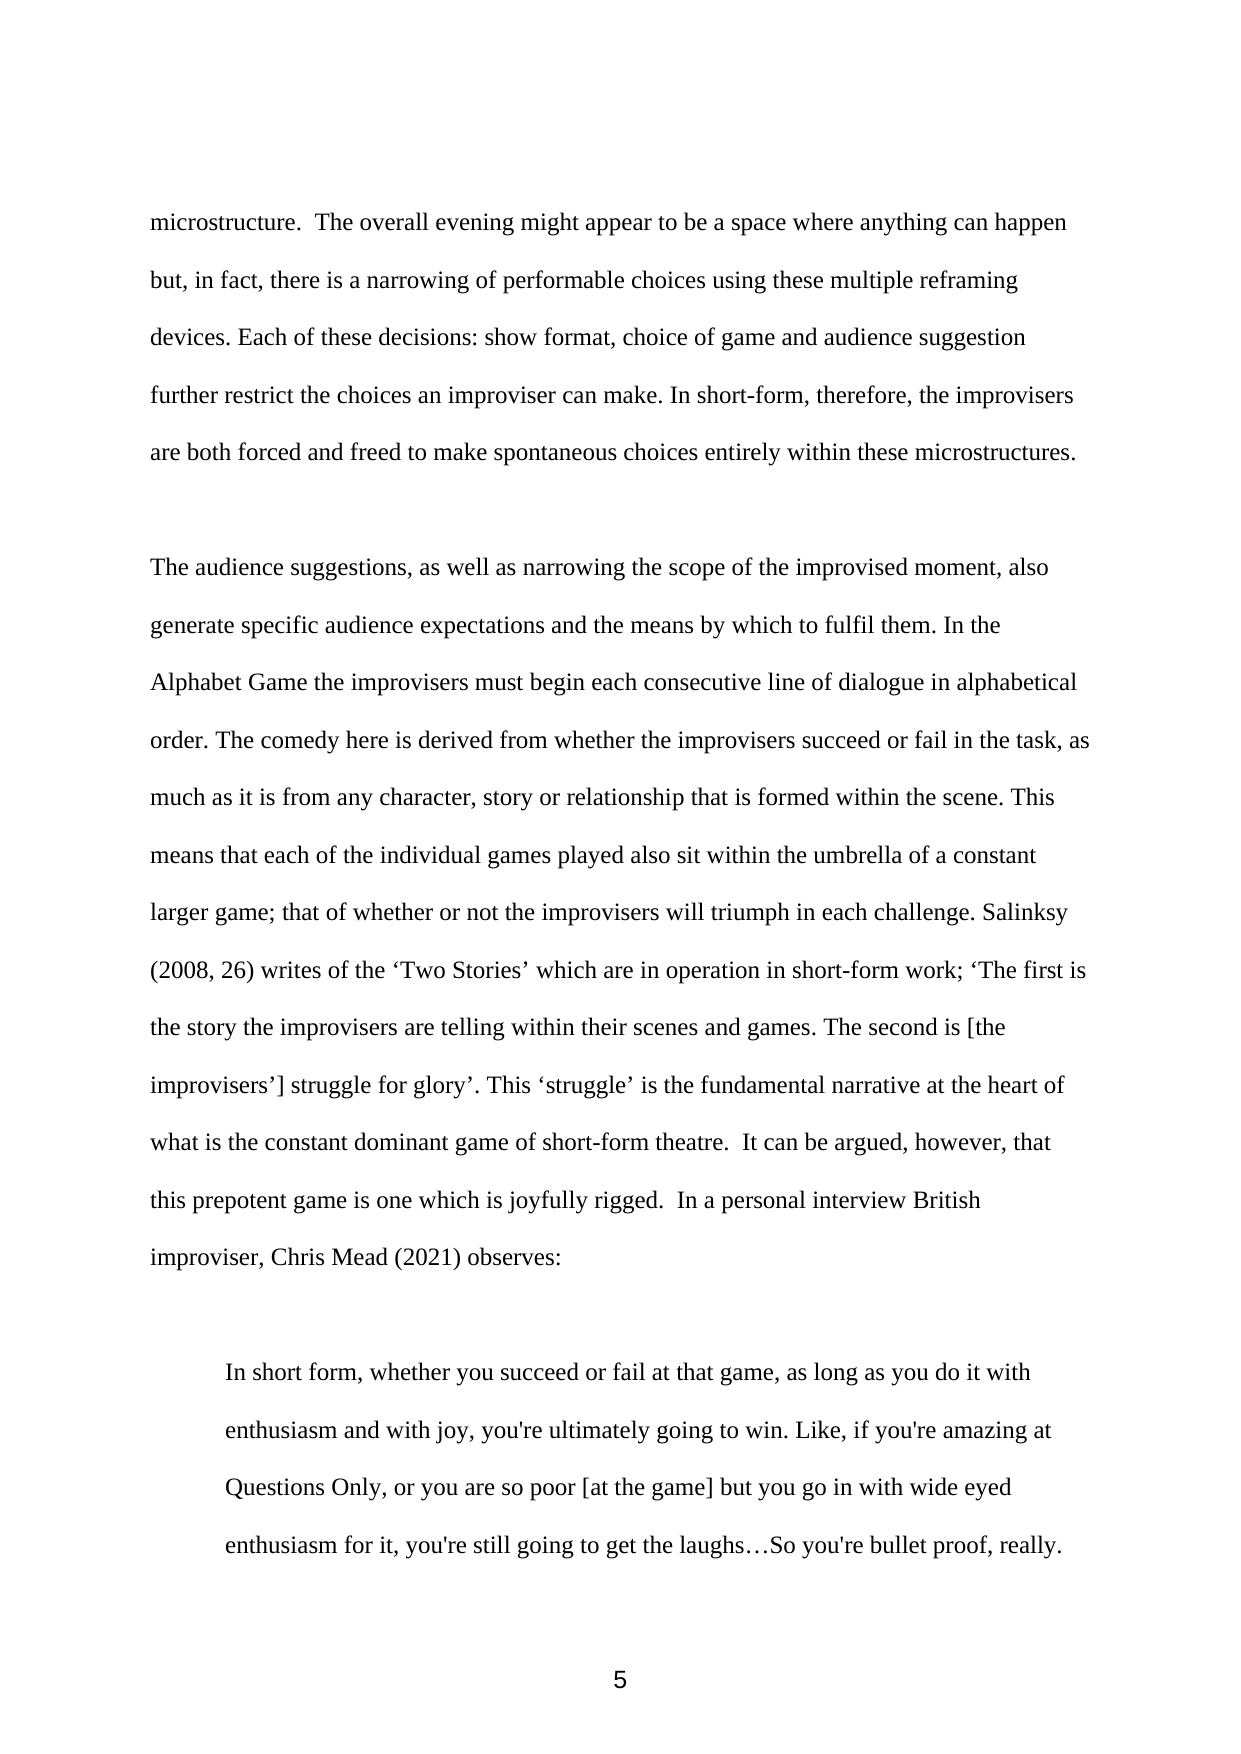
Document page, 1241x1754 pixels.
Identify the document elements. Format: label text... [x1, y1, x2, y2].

text In short form, whether you succeed or fail at that game, as long as you do it with enthusiasm and with joy, you're ultimately going to win. Like, if you're amazing at Questions Only, or you are so poor [at the game] but you go in with wide eyed enthusiasm for it, you're still going to get the laughs…So you're bullet proof, really. [150, 1357, 1090, 1559]
text The audience suggestions, as well as narrowing the scope of the improvised moment, also generate specific audience expectations and the means by which to fulfil them. In the Alphabet Game the improvisers must begin each consecutive line of dialogue in alphabetical order. The comedy here is derived from whether the improvisers succeed or fail in the task, as much as it is from any character, story or relationship that is formed within the scene. This means that each of the individual games played also sit within the umbrella of a constant larger game; that of whether or not the improvisers will triumph in each challenge. Salinksy (2008, 26) writes of the ‘Two Stories’ which are in operation in short-form work; ‘The first is the story the improvisers are telling within their scenes and games. The second is [the improvisers’] struggle for glory’. This ‘struggle’ is the fundamental narrative at the heart of what is the constant dominant game of short-form theatre. It can be argued, however, that this prepotent game is one which is joyfully rigged. In a personal interview British improviser, Chris Mead (2021) observes: [150, 552, 1090, 1271]
text microstructure. The overall evening might appear to be a space where anything can happen but, in fact, there is a narrowing of performable choices using these multiple reframing devices. Each of these decisions: show format, choice of game and audience suggestion further restrict the choices an improviser can make. In short-form, therefore, the improvisers are both forced and freed to make spontaneous choices entirely within these microstructures. [150, 207, 1090, 466]
